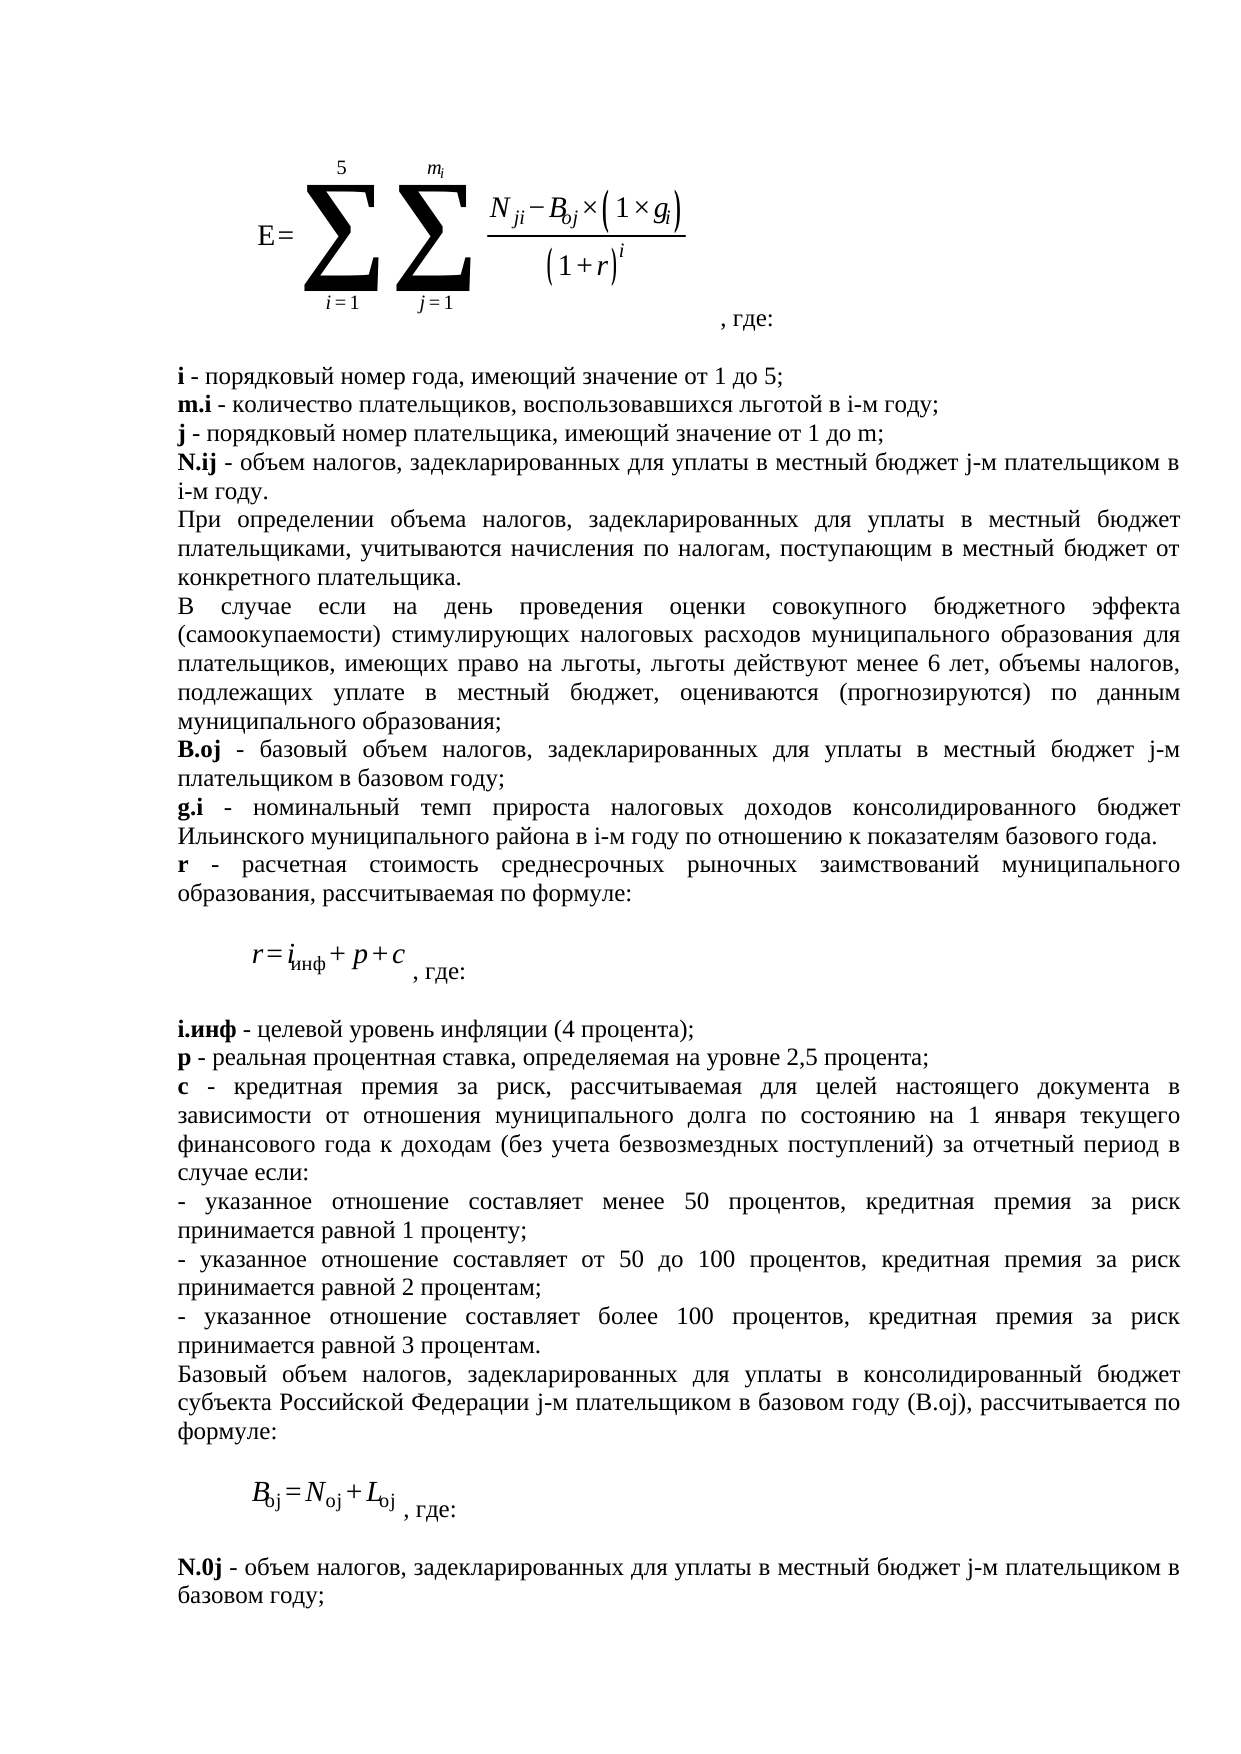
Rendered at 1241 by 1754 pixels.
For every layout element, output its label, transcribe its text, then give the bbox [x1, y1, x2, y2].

text - указанное отношение составляет от 50 до 100 процентов, кредитная премия за риск принимается равной 2 процентам; [177, 1244, 1181, 1301]
text - указанное отношение составляет более 100 процентов, кредитная премия за риск принимается равной 3 процентам. [177, 1301, 1181, 1359]
text B.oj - базовый объем налогов, задекларированных для уплаты в местный бюджет j-м плательщиком в базовом году; [177, 734, 1181, 792]
text c - кредитная премия за риск, рассчитываемая для целей настоящего документа в зависимости от отношения муниципального долга по состоянию на 1 января текущего финансового года к доходам (без учета безвозмездных поступлений) за отчетный период в случае если: [177, 1071, 1181, 1186]
text m.i - количество плательщиков, воспользовавшихся льготой в i-м году; [177, 389, 1181, 418]
text g.i - номинальный темп прироста налоговых доходов консолидированного бюджет Ильинского муниципального района в i-м году по отношению к показателям базового года. [177, 792, 1181, 849]
text , где: [177, 936, 1181, 985]
text , где: [177, 147, 1181, 332]
text j - порядковый номер плательщика, имеющий значение от 1 до m; [177, 418, 1181, 447]
text r - расчетная стоимость среднесрочных рыночных заимствований муниципального образования, рассчитываемая по формуле: [177, 849, 1181, 907]
text N.ij - объем налогов, задекларированных для уплаты в местный бюджет j-м плательщиком в i-м году. [177, 447, 1181, 504]
text Базовый объем налогов, задекларированных для уплаты в консолидированный бюджет субъекта Российской Федерации j-м плательщиком в базовом году (B.oj), рассчитывается по формуле: [177, 1359, 1181, 1445]
text i.инф - целевой уровень инфляции (4 процента); [177, 1014, 1181, 1042]
text В случае если на день проведения оценки совокупного бюджетного эффекта (самоокупаемости) стимулирующих налоговых расходов муниципального образования для плательщиков, имеющих право на льготы, льготы действуют менее 6 лет, объемы налогов, подлежащих уплате в местный бюджет, оцениваются (прогнозируются) по данным муниципального образования; [177, 591, 1181, 734]
text N.0j - объем налогов, задекларированных для уплаты в местный бюджет j-м плательщиком в базовом году; [177, 1552, 1181, 1609]
text i - порядковый номер года, имеющий значение от 1 до 5; [177, 361, 1181, 389]
text - указанное отношение составляет менее 50 процентов, кредитная премия за риск принимается равной 1 проценту; [177, 1186, 1181, 1244]
text При определении объема налогов, задекларированных для уплаты в местный бюджет плательщиками, учитываются начисления по налогам, поступающим в местный бюджет от конкретного плательщика. [177, 504, 1181, 591]
text p - реальная процентная ставка, определяемая на уровне 2,5 процента; [177, 1042, 1181, 1071]
text , где: [177, 1474, 1181, 1523]
